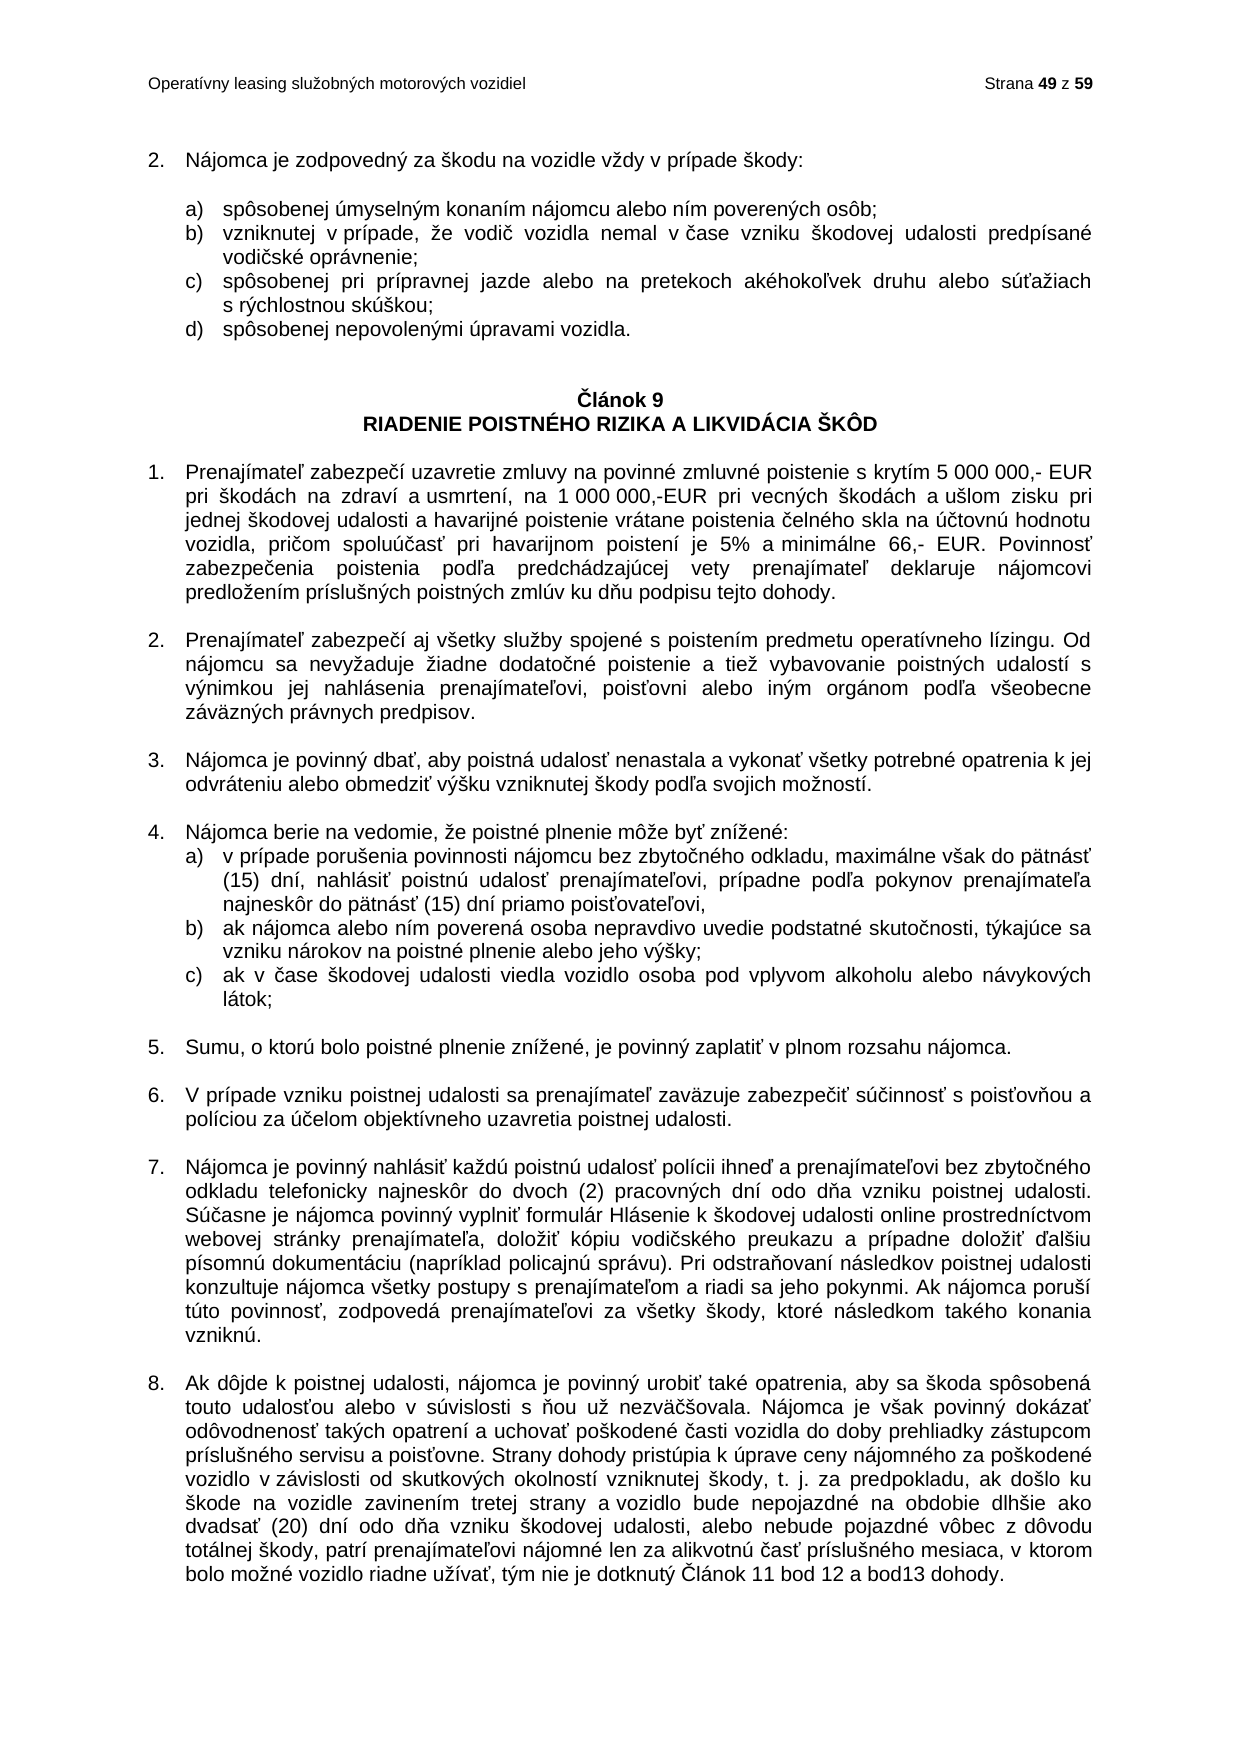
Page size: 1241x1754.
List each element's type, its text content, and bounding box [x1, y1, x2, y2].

list v prípade porušenia povinnosti nájomcu bez zbytočného odkladu, maximálne však do pätnásť (15) dní, nahlásiť poistnú udalosť prenajímateľovi, prípadne podľa pokynov prenajímateľa najneskôr do pätnásť (15) dní priamo poisťovateľovi, [185, 843, 1092, 915]
list Ak dôjde k poistnej udalosti, nájomca je povinný urobiť také opatrenia, aby sa škoda spôsobená touto udalosťou alebo v súvislosti s ňou už nezväčšovala. Nájomca je však povinný dokázať odôvodnenosť takých opatrení a uchovať poškodené časti vozidla do doby prehliadky zástupcom príslušného servisu a poisťovne. Strany dohody pristúpia k úprave ceny nájomného za poškodené vozidlo v závislosti od skutkových okolností vzniknutej škody, t. j. za predpokladu, ak došlo ku škode na vozidle zavinením tretej strany a vozidlo bude nepojazdné na obdobie dlhšie ako dvadsať (20) dní odo dňa vzniku škodovej udalosti, alebo nebude pojazdné vôbec z dôvodu totálnej škody, patrí prenajímateľovi nájomné len za alikvotnú časť príslušného mesiaca, v ktorom bolo možné vozidlo riadne užívať, tým nie je dotknutý Článok 11 bod 12 a bod13 dohody. [148, 1371, 1092, 1586]
list Sumu, o ktorú bolo poistné plnenie znížené, je povinný zaplatiť v plnom rozsahu nájomca. [148, 1035, 1092, 1059]
list Prenajímateľ zabezpečí uzavretie zmluvy na povinné zmluvné poistenie s krytím 5 000 000,- EUR pri škodách na zdraví a usmrtení, na 1 000 000,-EUR pri vecných škodách a ušlom zisku pri jednej škodovej udalosti a havarijné poistenie vrátane poistenia čelného skla na účtovnú hodnotu vozidla, pričom spoluúčasť pri havarijnom poistení je 5% a minimálne 66,- EUR. Povinnosť zabezpečenia poistenia podľa predchádzajúcej vety prenajímateľ deklaruje nájomcovi predložením príslušných poistných zmlúv ku dňu podpisu tejto dohody. [148, 460, 1092, 604]
text Článok 9 [148, 388, 1092, 412]
list Nájomca je zodpovedný za škodu na vozidle vždy v prípade škody: [148, 148, 1092, 172]
list vzniknutej v prípade, že vodič vozidla nemal v čase vzniku škodovej udalosti predpísané vodičské oprávnenie; [185, 221, 1092, 268]
list spôsobenej nepovolenými úpravami vozidla. [185, 316, 1092, 340]
list V prípade vzniku poistnej udalosti sa prenajímateľ zaväzuje zabezpečiť súčinnosť s poisťovňou a políciou za účelom objektívneho uzavretia poistnej udalosti. [148, 1083, 1092, 1131]
list ak v čase škodovej udalosti viedla vozidlo osoba pod vplyvom alkoholu alebo návykových látok; [185, 963, 1092, 1011]
text RIADENIE POISTNÉHO RIZIKA A LIKVIDÁCIA ŠKÔD [148, 412, 1092, 436]
list Prenajímateľ zabezpečí aj všetky služby spojené s poistením predmetu operatívneho lízingu. Od nájomcu sa nevyžaduje žiadne dodatočné poistenie a tiež vybavovanie poistných udalostí s výnimkou jej nahlásenia prenajímateľovi, poisťovni alebo iným orgánom podľa všeobecne záväzných právnych predpisov. [148, 628, 1092, 724]
list Nájomca je povinný dbať, aby poistná udalosť nenastala a vykonať všetky potrebné opatrenia k jej odvráteniu alebo obmedziť výšku vzniknutej škody podľa svojich možností. [148, 748, 1092, 796]
list spôsobenej pri prípravnej jazde alebo na pretekoch akéhokoľvek druhu alebo súťažiach s rýchlostnou skúškou; [185, 268, 1092, 316]
list Nájomca je povinný nahlásiť každú poistnú udalosť polícii ihneď a prenajímateľovi bez zbytočného odkladu telefonicky najneskôr do dvoch (2) pracovných dní odo dňa vzniku poistnej udalosti. Súčasne je nájomca povinný vyplniť formulár Hlásenie k škodovej udalosti online prostredníctvom webovej stránky prenajímateľa, doložiť kópiu vodičského preukazu a prípadne doložiť ďalšiu písomnú dokumentáciu (napríklad policajnú správu). Pri odstraňovaní následkov poistnej udalosti konzultuje nájomca všetky postupy s prenajímateľom a riadi sa jeho pokynmi. Ak nájomca poruší túto povinnosť, zodpovedá prenajímateľovi za všetky škody, ktoré následkom takého konania vzniknú. [148, 1155, 1092, 1347]
list spôsobenej úmyselným konaním nájomcu alebo ním poverených osôb; [185, 197, 1092, 221]
list ak nájomca alebo ním poverená osoba nepravdivo uvedie podstatné skutočnosti, týkajúce sa vzniku nárokov na poistné plnenie alebo jeho výšky; [185, 915, 1092, 963]
list Nájomca berie na vedomie, že poistné plnenie môže byť znížené: [148, 819, 1092, 843]
